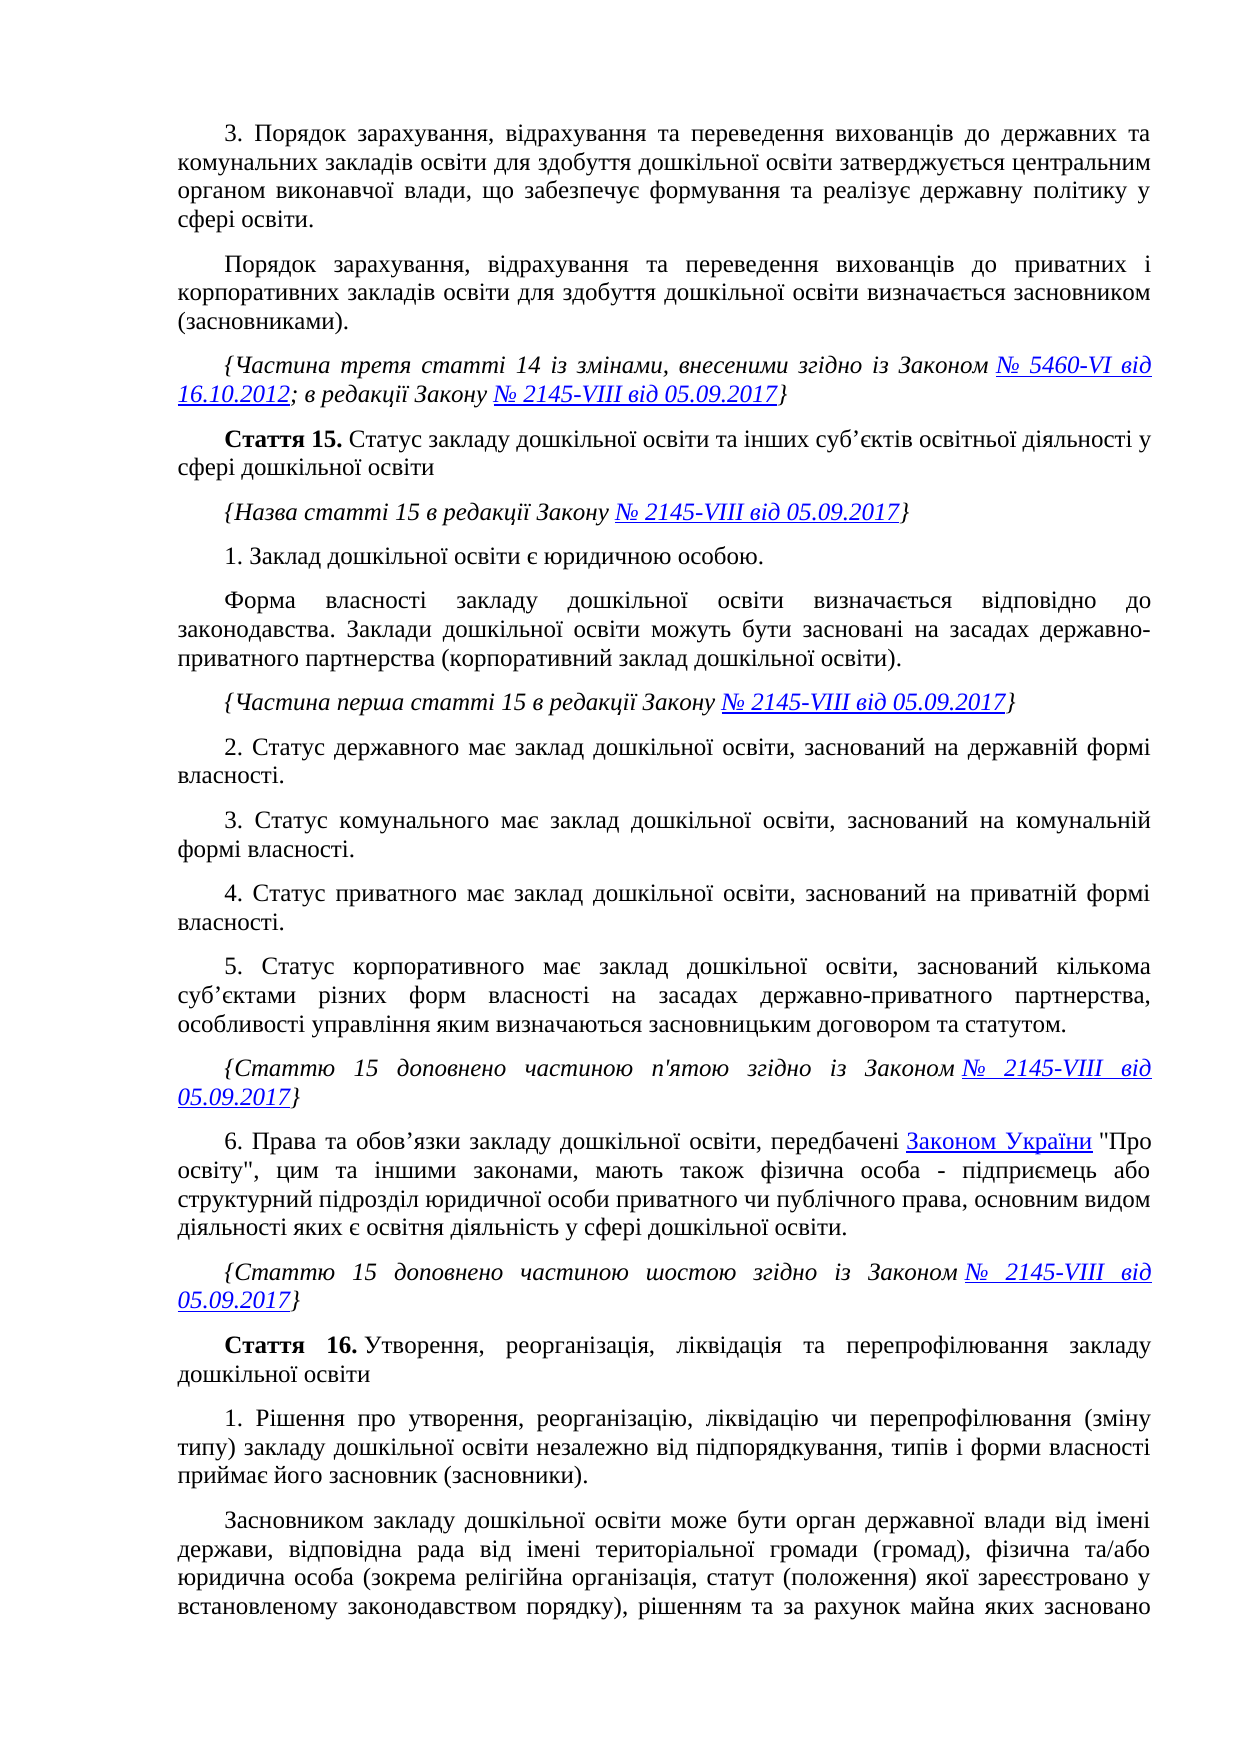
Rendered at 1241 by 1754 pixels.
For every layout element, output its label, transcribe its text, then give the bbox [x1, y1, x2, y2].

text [177, 1505, 1152, 1620]
text Стаття 15. Статус закладу дошкільної освіти та інших суб’єктів освітньої діяльності у сфері дошкільної освіти [177, 424, 1152, 481]
text {Статтю 15 доповнено частиною п'ятою згідно із Законом № 2145-VIII від 05.09.2017} [177, 1053, 1152, 1111]
text 3. Статус комунального має заклад дошкільної освіти, заснований на комунальній формі власності. [177, 805, 1152, 862]
text 5. Статус корпоративного має заклад дошкільної освіти, заснований кількома суб’єктами різних форм власності на засадах державно-приватного партнерства, особливості управління яким визначаються засновницьким договором та статутом. [177, 951, 1152, 1037]
text 2. Статус державного має заклад дошкільної освіти, заснований на державній формі власності. [177, 732, 1152, 789]
text {Статтю 15 доповнено частиною шостою згідно із Законом № 2145-VIII від 05.09.2017} [177, 1257, 1152, 1314]
text 1. Рішення про утворення, реорганізацію, ліквідацію чи перепрофілювання (зміну типу) закладу дошкільної освіти незалежно від підпорядкування, типів і форми власності приймає його засновник (засновники). [177, 1403, 1152, 1489]
text Форма власності закладу дошкільної освіти визначається відповідно до законодавства. Заклади дошкільної освіти можуть бути засновані на засадах державно-приватного партнерства (корпоративний заклад дошкільної освіти). [177, 586, 1152, 672]
text 6. Права та обов’язки закладу дошкільної освіти, передбачені Законом України "Про освіту", цим та іншими законами, мають також фізична особа - підприємець або структурний підрозділ юридичної особи приватного чи публічного права, основним видом діяльності яких є освітня діяльність у сфері дошкільної освіти. [177, 1126, 1152, 1241]
text {Частина перша статті 15 в редакції Закону № 2145-VIII від 05.09.2017} [177, 687, 1152, 716]
text Порядок зарахування, відрахування та переведення вихованців до приватних і корпоративних закладів освіти для здобуття дошкільної освіти визначається засновником (засновниками). [177, 249, 1152, 335]
text Стаття 16. Утворення, реорганізація, ліквідація та перепрофілювання закладу дошкільної освіти [177, 1330, 1152, 1387]
text 3. Порядок зарахування, відрахування та переведення вихованців до державних та комунальних закладів освіти для здобуття дошкільної освіти затверджується центральним органом виконавчої влади, що забезпечує формування та реалізує державну політику у сфері освіти. [177, 118, 1152, 233]
text {Частина третя статті 14 із змінами, внесеними згідно із Законом № 5460-VI від 16.10.2012; в редакції Закону № 2145-VIII від 05.09.2017} [177, 351, 1152, 408]
text 4. Статус приватного має заклад дошкільної освіти, заснований на приватній формі власності. [177, 878, 1152, 936]
text 1. Заклад дошкільної освіти є юридичною особою. [177, 541, 1152, 570]
text {Назва статті 15 в редакції Закону № 2145-VIII від 05.09.2017} [177, 497, 1152, 526]
